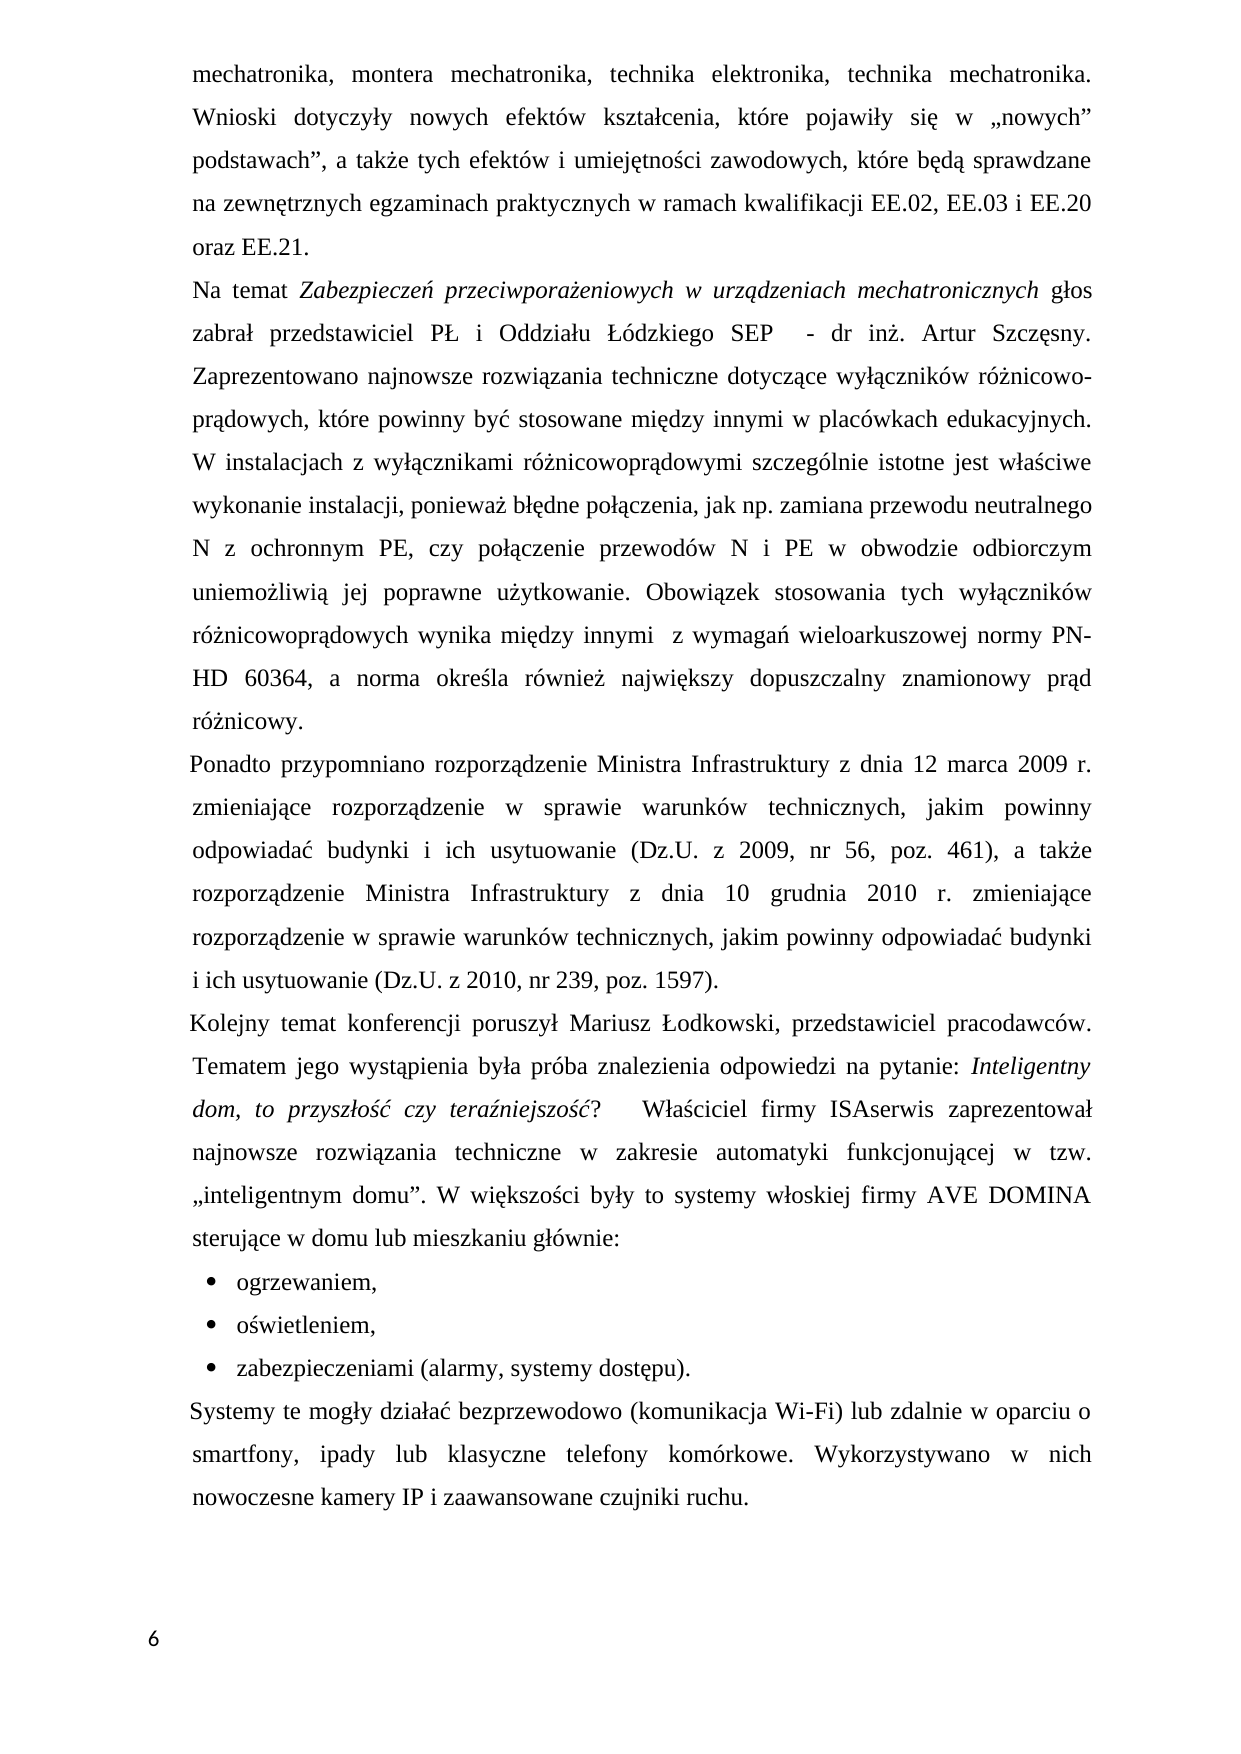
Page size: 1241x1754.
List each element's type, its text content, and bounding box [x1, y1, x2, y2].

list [192, 59, 1092, 260]
list Na temat Zabezpieczeń przeciwporażeniowych w urządzeniach mechatronicznych głos zabrał przedstawiciel PŁ i Oddziału Łódzkiego SEP - dr inż. Artur Szczęsny. Zaprezentowano najnowsze rozwiązania techniczne dotyczące wyłączników różnicowo-prądowych, które powinny być stosowane między innymi w placówkach edukacyjnych. W instalacjach z wyłącznikami różnicowoprądowymi szczególnie istotne jest właściwe wykonanie instalacji, ponieważ błędne połączenia, jak np. zamiana przewodu neutralnego N z ochronnym PE, czy połączenie przewodów N i PE w obwodzie odbiorczym uniemożliwią jej poprawne użytkowanie. Obowiązek stosowania tych wyłączników różnicowoprądowych wynika między innymi z wymagań wieloarkuszowej normy PN-HD 60364, a norma określa również największy dopuszczalny znamionowy prąd różnicowy. [192, 275, 1092, 735]
list Kolejny temat konferencji poruszył Mariusz Łodkowski, przedstawiciel pracodawców. Tematem jego wystąpienia była próba znalezienia odpowiedzi na pytanie: Inteligentny dom, to przyszłość czy teraźniejszość? Właściciel firmy ISAserwis zaprezentował najnowsze rozwiązania techniczne w zakresie automatyki funkcjonującej w tzw. „inteligentnym domu”. W większości były to systemy włoskiej firmy AVE DOMINA sterujące w domu lub mieszkaniu głównie: [189, 1008, 1092, 1252]
list ogrzewaniem, [207, 1267, 1092, 1295]
list zabezpieczeniami (alarmy, systemy dostępu). [207, 1353, 1092, 1382]
list oświetleniem, [207, 1310, 1092, 1338]
text Systemy te mogły działać bezprzewodowo (komunikacja Wi-Fi) lub zdalnie w oparciu o smartfony, ipady lub klasyczne telefony komórkowe. Wykorzystywano w nich nowoczesne kamery IP i zaawansowane czujniki ruchu. [189, 1396, 1092, 1511]
list Ponadto przypomniano rozporządzenie Ministra Infrastruktury z dnia 12 marca 2009 r. zmieniające rozporządzenie w sprawie warunków technicznych, jakim powinny odpowiadać budynki i ich usytuowanie (Dz.U. z 2009, nr 56, poz. 461), a także rozporządzenie Ministra Infrastruktury z dnia 10 grudnia 2010 r. zmieniające rozporządzenie w sprawie warunków technicznych, jakim powinny odpowiadać budynki i ich usytuowanie (Dz.U. z 2010, nr 239, poz. 1597). [189, 749, 1092, 993]
